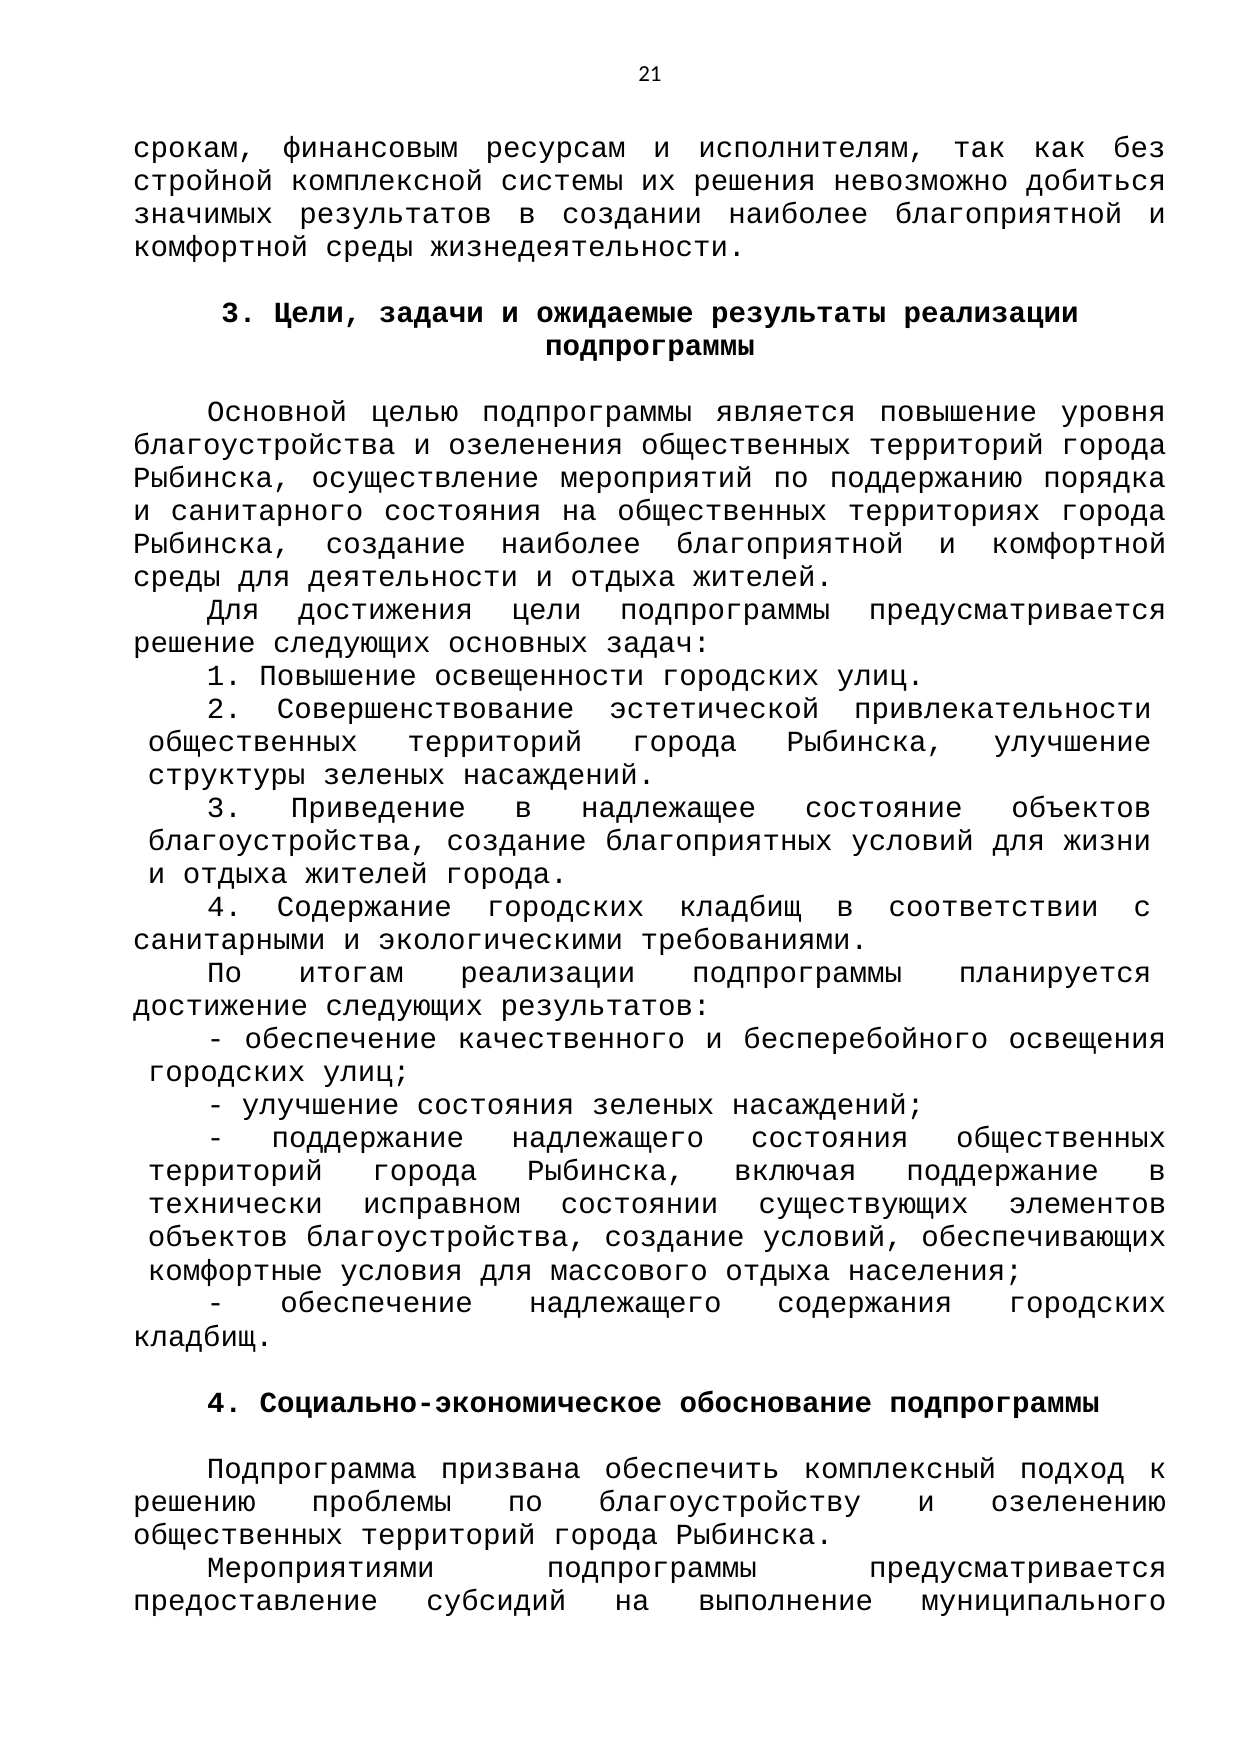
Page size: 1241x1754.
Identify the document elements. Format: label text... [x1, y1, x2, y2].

text - обеспечение качественного и бесперебойного освещения городских улиц; [148, 1024, 1166, 1091]
text 4. Содержание городских кладбищ в соответствии с санитарными и экологическими требованиями. [133, 892, 1152, 958]
text 2. Совершенствование эстетической привлекательности общественных территорий города Рыбинска, улучшение структуры зеленых насаждений. [148, 694, 1152, 793]
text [133, 133, 1166, 265]
text Подпрограмма призвана обеспечить комплексный подход к решению проблемы по благоустройству и озеленению общественных территорий города Рыбинска. [133, 1454, 1166, 1553]
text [133, 1553, 1166, 1619]
text - обеспечение надлежащего содержания городских кладбищ. [133, 1289, 1166, 1355]
text - поддержание надлежащего состояния общественных территорий города Рыбинска, включая поддержание в технически исправном состоянии существующих элементов объектов благоустройства, создание условий, обеспечивающих комфортные условия для массового отдыха населения; [148, 1123, 1166, 1289]
text По итогам реализации подпрограммы планируется достижение следующих результатов: [133, 958, 1152, 1024]
text - улучшение состояния зеленых насаждений; [148, 1091, 1166, 1123]
text 4. Социально-экономическое обоснование подпрограммы [133, 1388, 1166, 1421]
text 3. Цели, задачи и ожидаемые результаты реализации подпрограммы [133, 298, 1166, 364]
text 3. Приведение в надлежащее состояние объектов благоустройства, создание благоприятных условий для жизни и отдыха жителей города. [148, 793, 1152, 892]
text Основной целью подпрограммы является повышение уровня благоустройства и озеленения общественных территорий города Рыбинска, осуществление мероприятий по поддержанию порядка и санитарного состояния на общественных территориях города Рыбинска, создание наиболее благоприятной и комфортной среды для деятельности и отдыха жителей. [133, 397, 1166, 595]
text Для достижения цели подпрограммы предусматривается решение следующих основных задач: [133, 595, 1166, 661]
text 1. Повышение освещенности городских улиц. [148, 661, 1152, 694]
